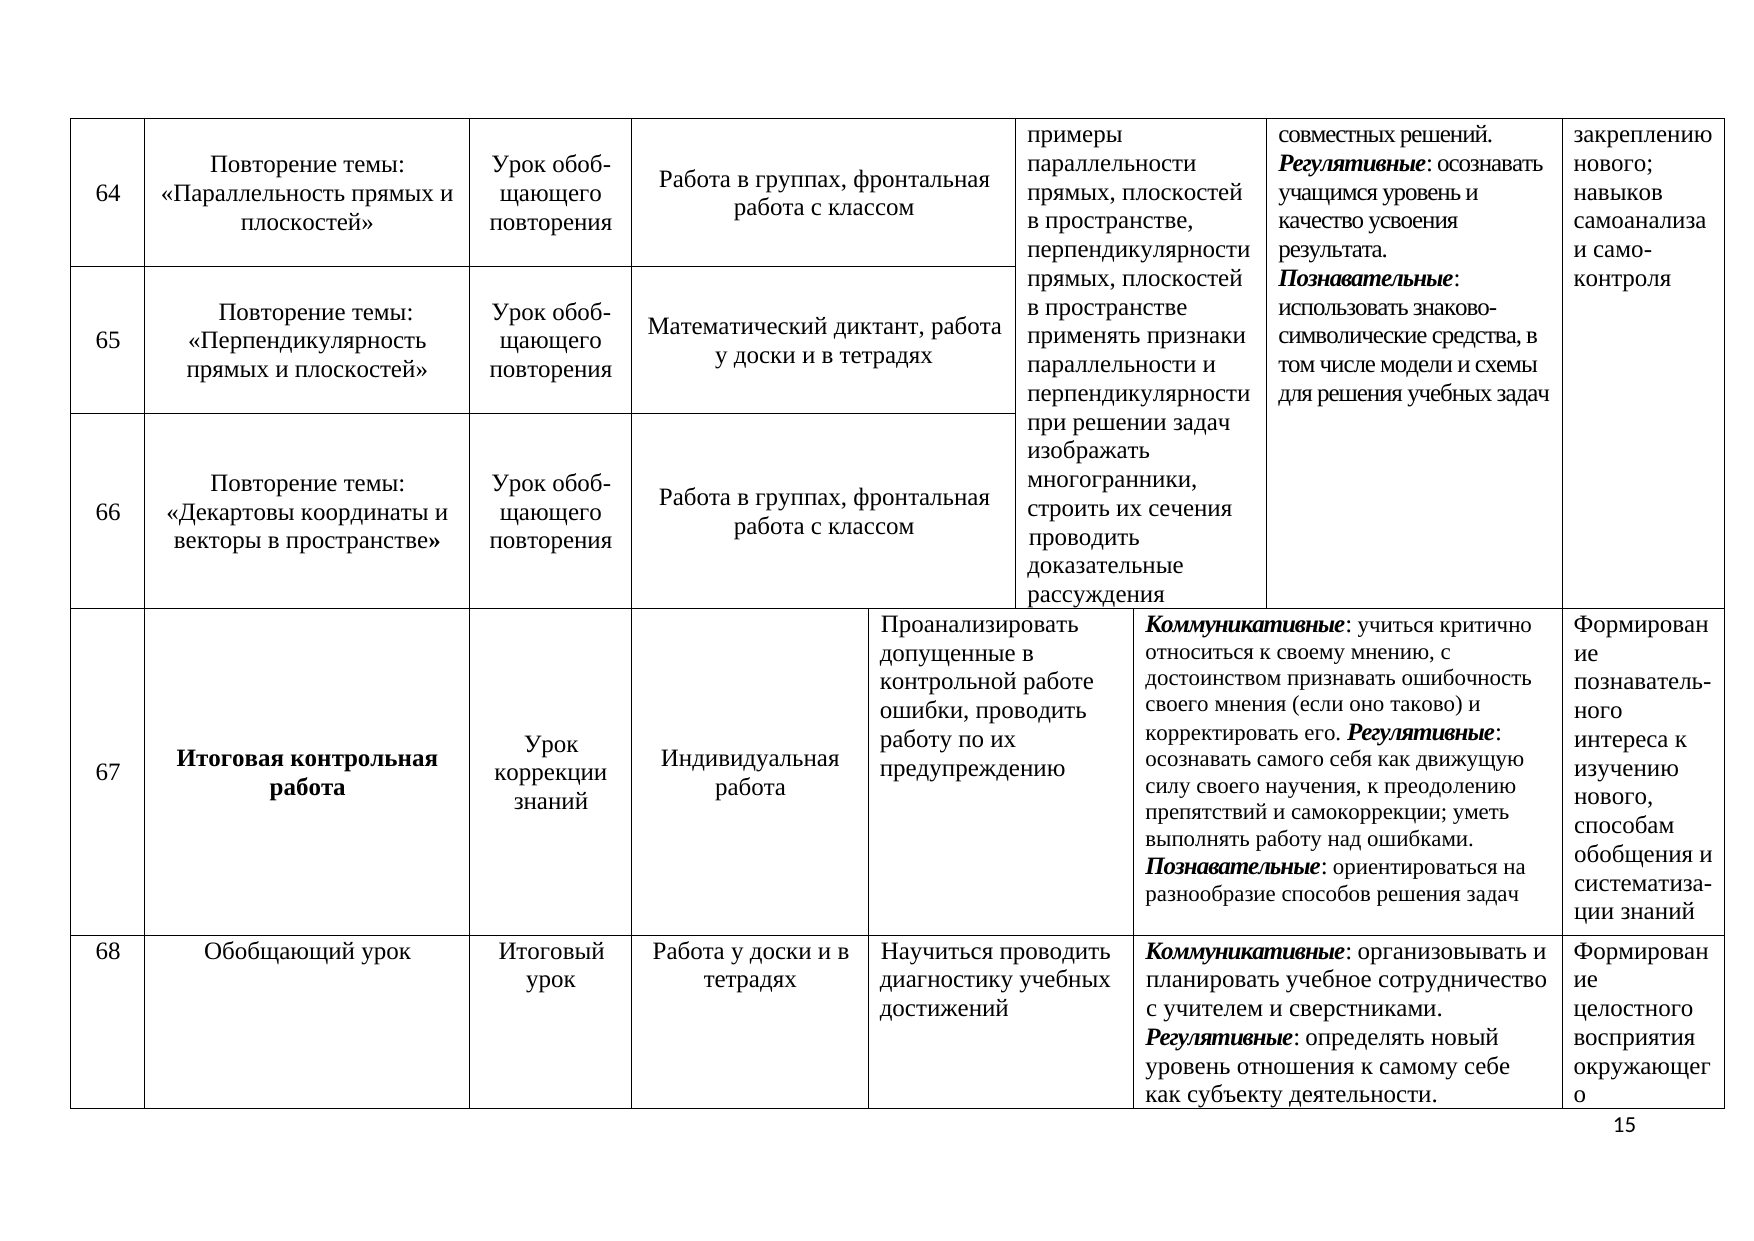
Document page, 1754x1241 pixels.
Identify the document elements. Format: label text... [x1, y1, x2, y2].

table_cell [1563, 936, 1724, 1108]
table_cell Урок обобщающего повторения [470, 267, 631, 413]
table_cell Повторение темы: «Декартовы координаты и векторы в пространстве» [145, 414, 469, 608]
table_cell 67 [71, 609, 144, 935]
table_cell Повторение темы: «Перпендикулярность прямых и плоскостей» [145, 267, 469, 413]
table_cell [632, 936, 868, 1108]
table_cell Работа в группах, фронтальная работа с классом [632, 414, 1015, 608]
table_cell Повторение темы: «Параллельность прямых и плоскостей» [145, 119, 469, 266]
table_cell Математический диктант, работа у доски и в тетрадях [632, 267, 1015, 413]
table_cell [1016, 119, 1266, 608]
table_cell Итоговая контрольная работа [145, 609, 469, 935]
table_cell 64 [71, 119, 144, 266]
table_cell 65 [71, 267, 144, 413]
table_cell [1563, 119, 1724, 608]
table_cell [1267, 119, 1562, 608]
table_cell Урок обобщающего повторения [470, 414, 631, 608]
table_cell Индивидуальная работа [632, 609, 868, 935]
table_cell Урок коррекции знаний [470, 609, 631, 935]
table_cell Итоговый урок [470, 936, 631, 1108]
table_cell Обобщающий урок [145, 936, 469, 1108]
table_cell Коммуникативные: учиться критично относиться к своему мнению, с достоинством признавать ошибочность своего мнения (если оно таково) и корректировать его. Регулятивные: осознавать самого себя как движущую силу своего научения, к преодолению препятствий и самокоррекции; уметь выполнять работу над ошибками. Познавательные: ориентироваться на разнообразие способов решения задач [1134, 609, 1562, 935]
table_cell 68 [71, 936, 144, 1108]
table_cell Проанализировать допущенные в контрольной работе ошибки, проводить работу по их предупреждению [869, 609, 1133, 935]
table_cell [1134, 936, 1562, 1108]
table_cell Формирование познавательного интереса к изучению нового, способам обобщения и систематизации знаний [1563, 609, 1724, 935]
table_cell 66 [71, 414, 144, 608]
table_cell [869, 936, 1133, 1108]
table_cell Работа в группах, фронтальная работа с классом [632, 119, 1015, 266]
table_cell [470, 119, 631, 266]
